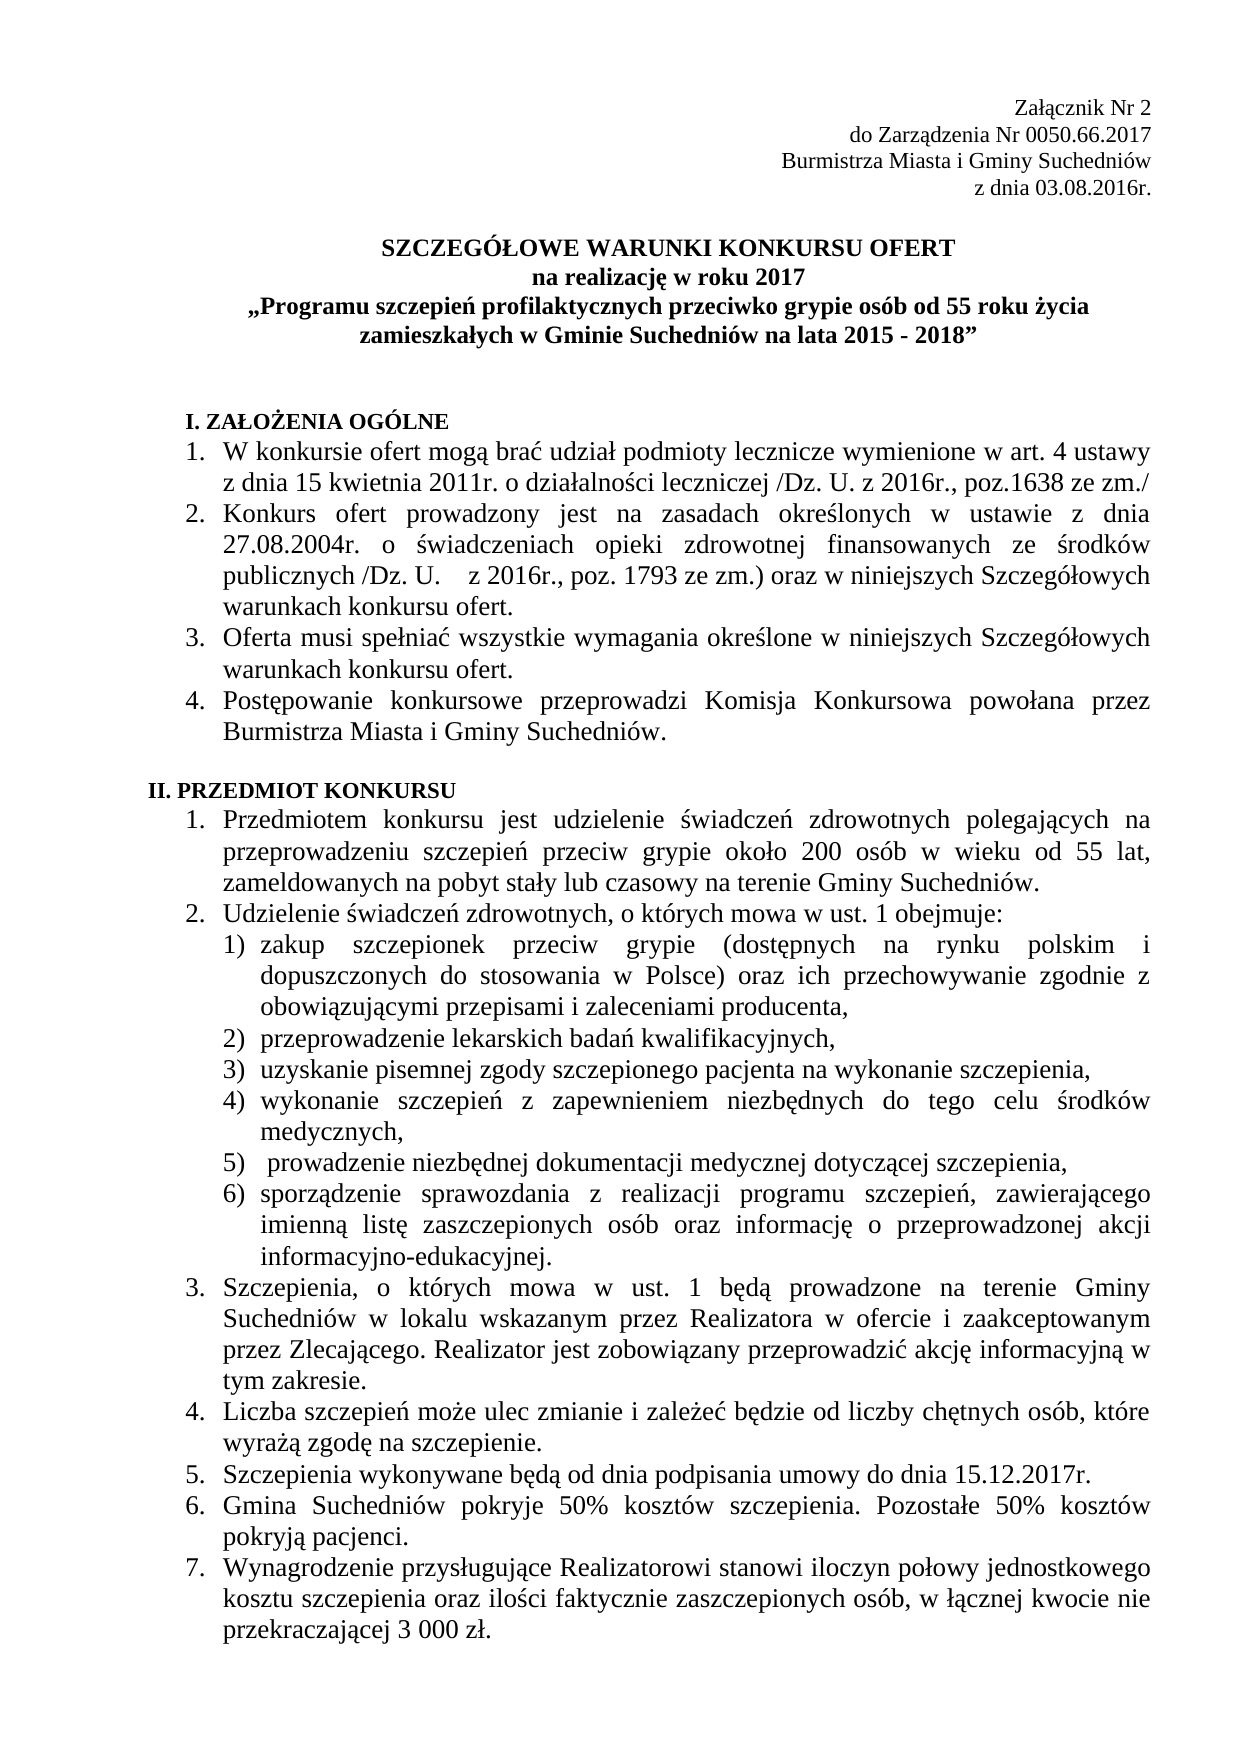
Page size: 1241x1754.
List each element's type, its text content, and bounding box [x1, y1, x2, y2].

list uzyskanie pisemnej zgody szczepionego pacjenta na wykonanie szczepienia, [223, 1053, 1152, 1084]
list Postępowanie konkursowe przeprowadzi Komisja Konkursowa powołana przez Burmistrza Miasta i Gminy Suchedniów. [185, 684, 1152, 746]
text do Zarządzenia Nr 0050.66.2017 [185, 121, 1152, 147]
list Udzielenie świadczeń zdrowotnych, o których mowa w ust. 1 obejmuje: [185, 897, 1152, 928]
list sporządzenie sprawozdania z realizacji programu szczepień, zawierającego imienną listę zaszczepionych osób oraz informację o przeprowadzonej akcji informacyjno-edukacyjnej. [223, 1177, 1152, 1271]
list Oferta musi spełniać wszystkie wymagania określone w niniejszych Szczegółowych warunkach konkursu ofert. [185, 622, 1152, 684]
list prowadzenie niezbędnej dokumentacji medycznej dotyczącej szczepienia, [223, 1146, 1152, 1177]
list Przedmiotem konkursu jest udzielenie świadczeń zdrowotnych polegających na przeprowadzeniu szczepień przeciw grypie około 200 osób w wieku od 55 lat, zameldowanych na pobyt stały lub czasowy na terenie Gminy Suchedniów. [185, 804, 1152, 897]
list Szczepienia, o których mowa w ust. 1 będą prowadzone na terenie Gminy Suchedniów w lokalu wskazanym przez Realizatora w ofercie i zaakceptowanym przez Zlecającego. Realizator jest zobowiązany przeprowadzić akcję informacyjną w tym zakresie. [185, 1271, 1152, 1395]
text II. PRZEDMIOT KONKURSU [148, 777, 1152, 804]
list zakup szczepionek przeciw grypie (dostępnych na rynku polskim i dopuszczonych do stosowania w Polsce) oraz ich przechowywanie zgodnie z obowiązującymi przepisami i zaleceniami producenta, [223, 928, 1152, 1022]
text na realizację w roku 2017 [185, 262, 1152, 291]
text Załącznik Nr 2 [185, 94, 1152, 121]
list Wynagrodzenie przysługujące Realizatorowi stanowi iloczyn połowy jednostkowego kosztu szczepienia oraz ilości faktycznie zaszczepionych osób, w łącznej kwocie nie przekraczającej 3 000 zł. [185, 1551, 1152, 1644]
text „Programu szczepień profilaktycznych przeciwko grypie osób od 55 roku życia zamieszkałych w Gminie Suchedniów na lata 2015 - 2018” [185, 291, 1152, 348]
list W konkursie ofert mogą brać udział podmioty lecznicze wymienione w art. 4 ustawy z dnia 15 kwietnia 2011r. o działalności leczniczej /Dz. U. z 2016r., poz.1638 ze zm./ [185, 435, 1152, 497]
text I. ZAŁOŻENIA OGÓLNE [185, 408, 1152, 435]
list przeprowadzenie lekarskich badań kwalifikacyjnych, [223, 1022, 1152, 1053]
list wykonanie szczepień z zapewnieniem niezbędnych do tego celu środków medycznych, [223, 1084, 1152, 1146]
text z dnia 03.08.2016r. [185, 173, 1152, 200]
list Gmina Suchedniów pokryje 50% kosztów szczepienia. Pozostałe 50% kosztów pokryją pacjenci. [185, 1489, 1152, 1551]
list Liczba szczepień może ulec zmianie i zależeć będzie od liczby chętnych osób, które wyrażą zgodę na szczepienie. [185, 1395, 1152, 1458]
list Szczepienia wykonywane będą od dnia podpisania umowy do dnia 15.12.2017r. [185, 1458, 1152, 1489]
list Konkurs ofert prowadzony jest na zasadach określonych w ustawie z dnia 27.08.2004r. o świadczeniach opieki zdrowotnej finansowanych ze środków publicznych /Dz. U. z 2016r., poz. 1793 ze zm.) oraz w niniejszych Szczegółowych warunkach konkursu ofert. [185, 497, 1152, 622]
text Burmistrza Miasta i Gminy Suchedniów [185, 147, 1152, 173]
text SZCZEGÓŁOWE WARUNKI KONKURSU OFERT [185, 233, 1152, 262]
